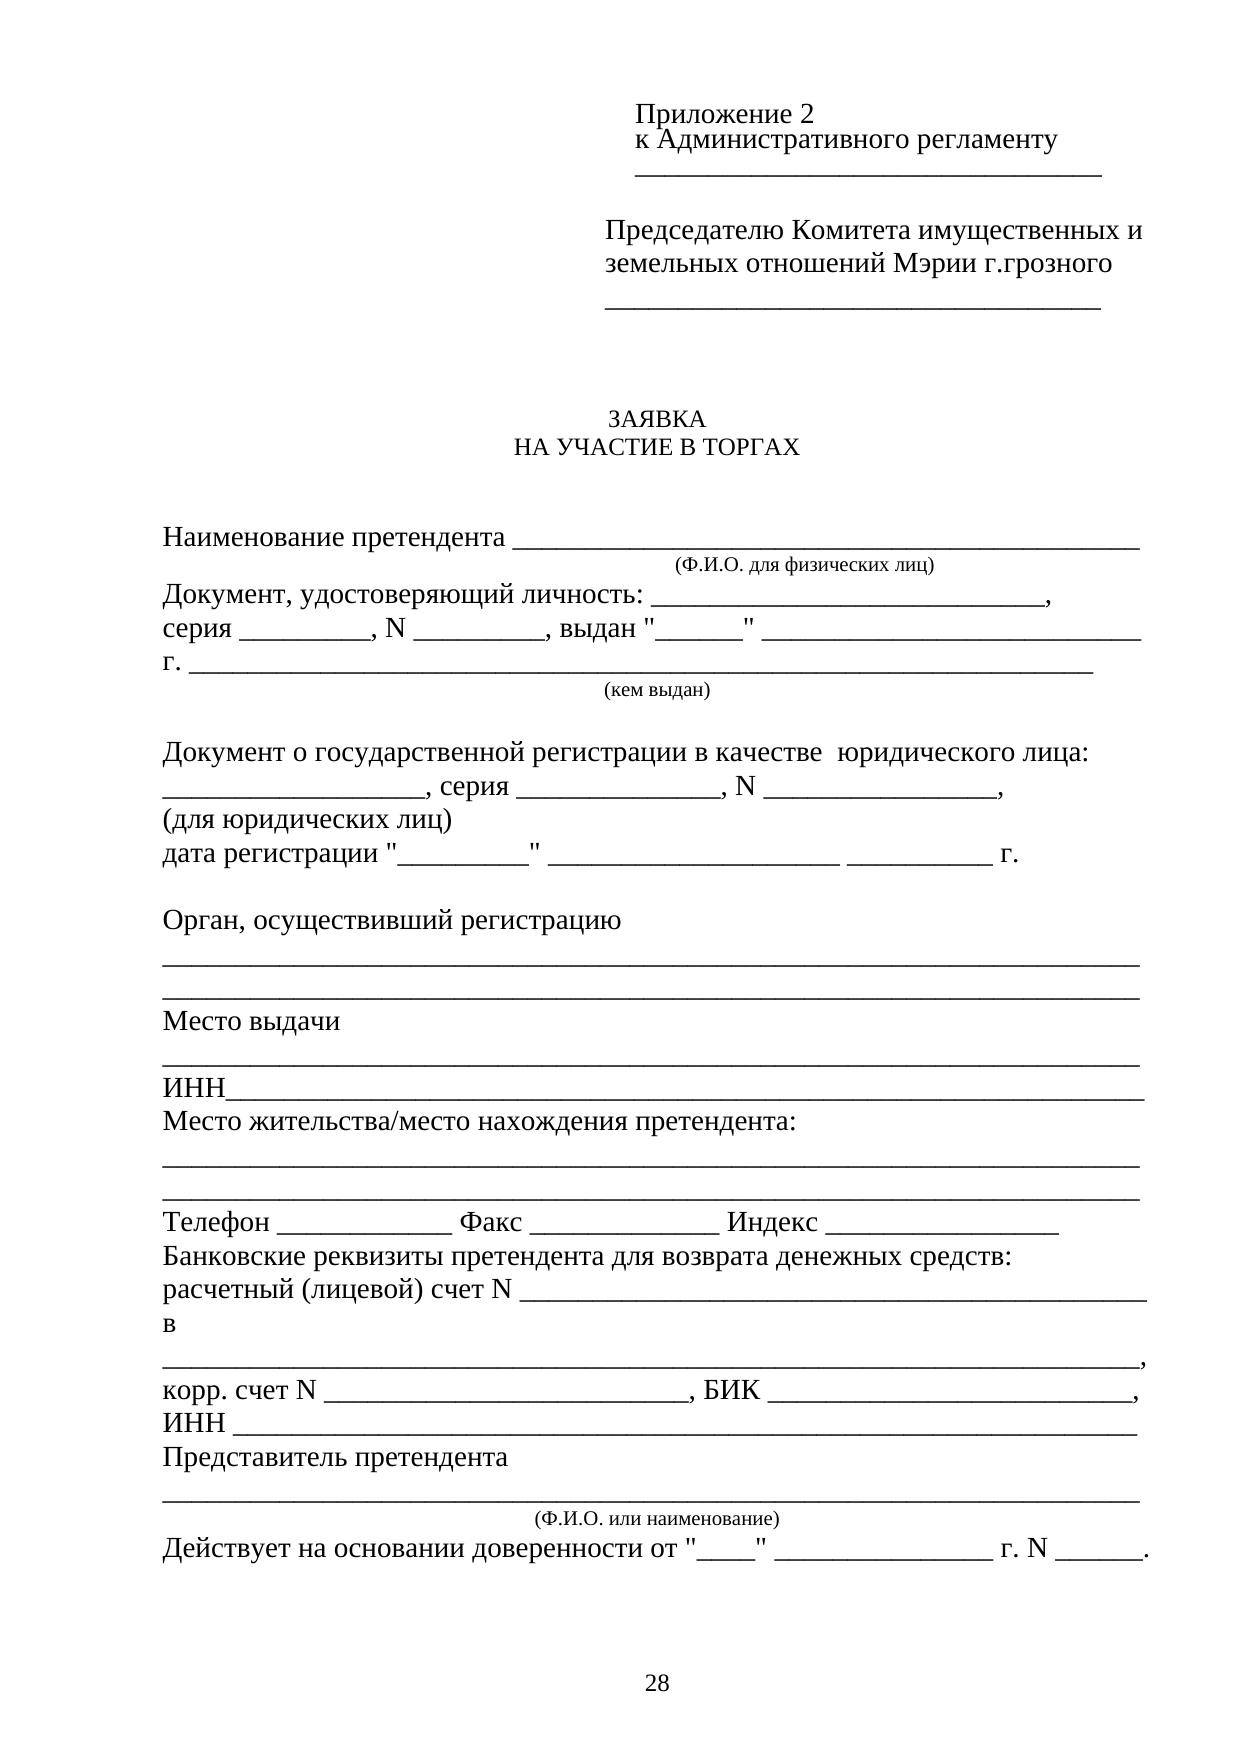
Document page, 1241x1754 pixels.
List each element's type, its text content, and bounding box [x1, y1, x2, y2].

text Наименование претендента ___________________________________________ [162, 519, 1152, 552]
text Действует на основании доверенности от "____" _______________ г. N ______. [162, 1530, 1152, 1563]
text __________________________________ [605, 279, 1152, 313]
text в ___________________________________________________________________, [162, 1305, 1152, 1372]
text ИНН_______________________________________________________________ [162, 1070, 1152, 1103]
text (кем выдан) [162, 677, 1152, 701]
text расчетный (лицевой) счет N ___________________________________________ [162, 1271, 1152, 1305]
text (Ф.И.О. или наименование) [162, 1506, 1152, 1530]
text ЗАЯВКА [162, 404, 1152, 432]
text Документ, удостоверяющий личность: ___________________________, [162, 576, 1152, 610]
text Место выдачи ___________________________________________________________________ [162, 1003, 1152, 1070]
text Представитель претендента ___________________________________________________________________ [162, 1439, 1152, 1506]
text Приложение 2 [635, 103, 1152, 128]
text (Ф.И.О. для физических лиц) [162, 552, 1152, 576]
text НА УЧАСТИЕ В ТОРГАХ [162, 432, 1152, 461]
text Телефон ____________ Факс _____________ Индекс ________________ [162, 1204, 1152, 1238]
text ИНН ______________________________________________________________ [162, 1405, 1152, 1439]
text Орган, осуществивший регистрацию ______________________________________________________________________________________________________________________________________ [162, 902, 1152, 1003]
text (для юридических лиц) [162, 802, 1152, 835]
text дата регистрации "_________" ____________________ __________ г. [162, 835, 1152, 869]
text корр. счет N _________________________, БИК _________________________, [162, 1372, 1152, 1405]
text Документ о государственной регистрации в качестве юридического лица: __________________, серия ______________, N ________________, [162, 734, 1152, 802]
text Банковские реквизиты претендента для возврата денежных средств: [162, 1238, 1152, 1271]
text серия _________, N _________, выдан "______" __________________________ г. ______________________________________________________________ [162, 610, 1152, 677]
text к Административного регламенту ________________________________ [635, 128, 1152, 178]
text Место жительства/место нахождения претендента: ______________________________________________________________________________________________________________________________________ [162, 1103, 1152, 1204]
text Председателю Комитета имущественных и земельных отношений Мэрии г.грозного [605, 212, 1152, 279]
